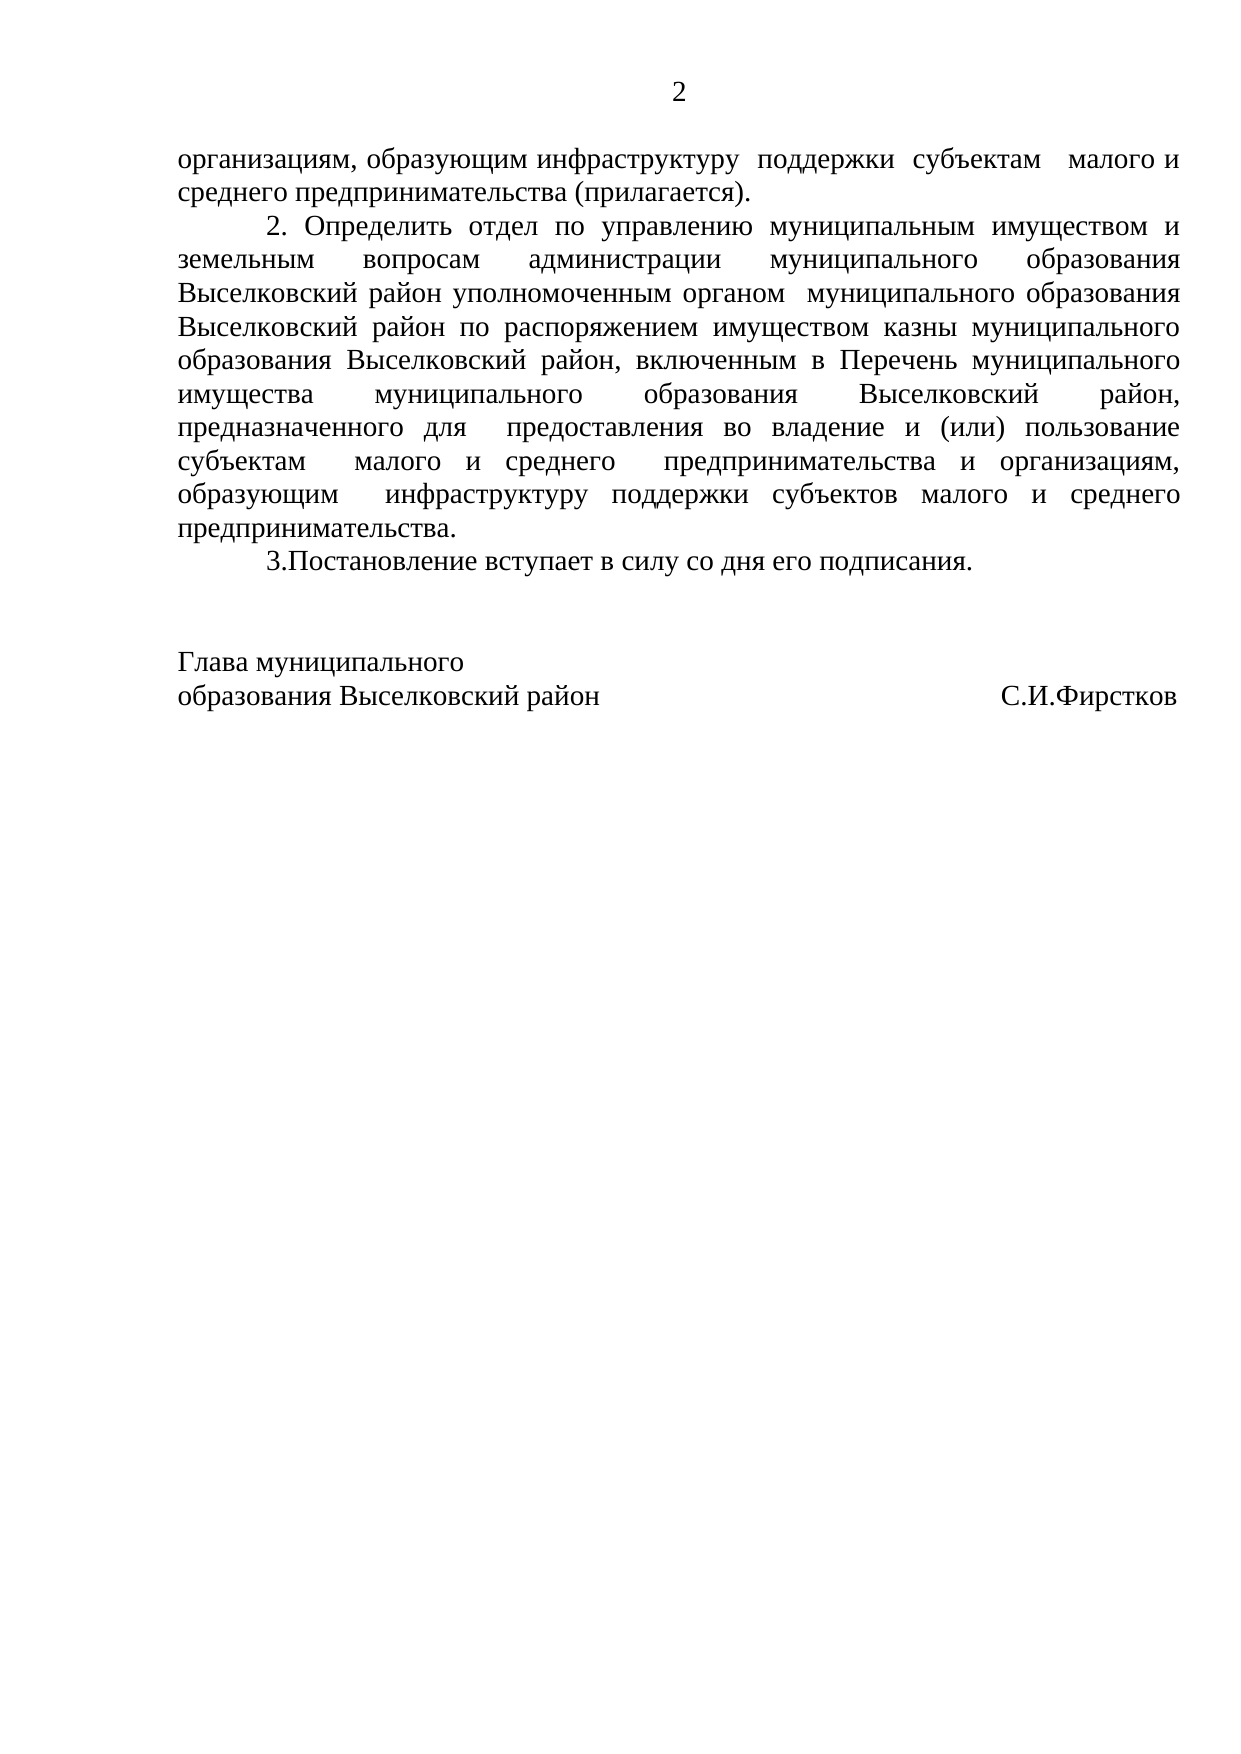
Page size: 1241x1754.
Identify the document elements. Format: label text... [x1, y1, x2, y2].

text Глава муниципального [177, 644, 1190, 678]
text 3.Постановление вступает в силу со дня его подписания. [177, 543, 1181, 577]
text образования Выселковский район С.И.Фирстков [177, 678, 1181, 711]
text 2. Определить отдел по управлению муниципальным имуществом и земельным вопросам администрации муниципального образования Выселковский район уполномоченным органом муниципального образования Выселковский район по распоряжением имуществом казны муниципального образования Выселковский район, включенным в Перечень муниципального имущества муниципального образования Выселковский район, предназначенного для предоставления во владение и (или) пользование субъектам малого и среднего предпринимательства и организациям, образующим инфраструктуру поддержки субъектов малого и среднего предпринимательства. [177, 208, 1181, 543]
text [177, 141, 1181, 208]
